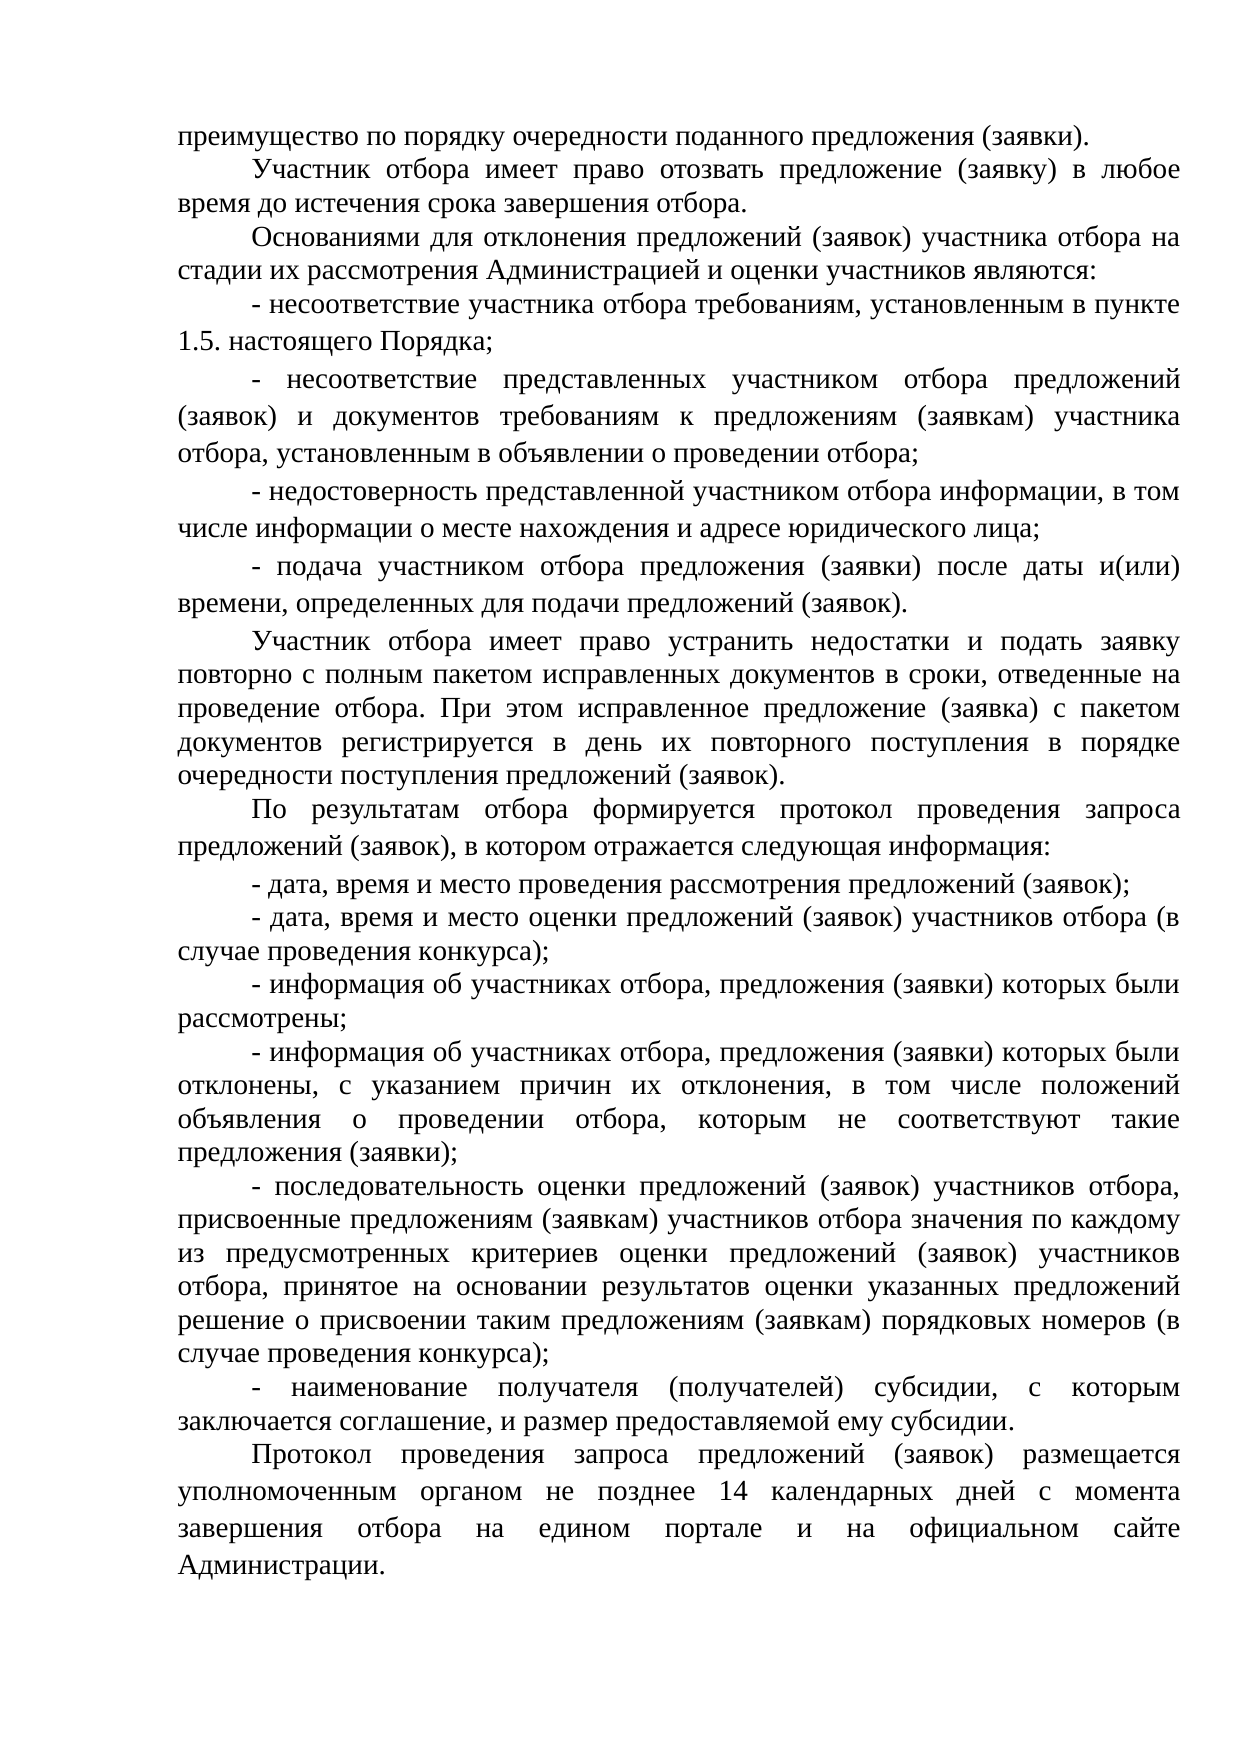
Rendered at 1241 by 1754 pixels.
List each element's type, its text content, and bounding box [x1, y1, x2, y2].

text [177, 118, 1181, 152]
text Участник отбора имеет право отозвать предложение (заявку) в любое время до истечения срока завершения отбора. [177, 152, 1181, 219]
text - информация об участниках отбора, предложения (заявки) которых были рассмотрены; [177, 967, 1181, 1034]
text По результатам отбора формируется протокол проведения запроса предложений (заявок), в котором отражается следующая информация: [177, 791, 1181, 861]
text - дата, время и место проведения рассмотрения предложений (заявок); [177, 866, 1181, 899]
text - несоответствие участника отбора требованиям, установленным в пункте 1.5. настоящего Порядка; [177, 286, 1181, 356]
text Участник отбора имеет право устранить недостатки и подать заявку повторно с полным пакетом исправленных документов в сроки, отведенные на проведение отбора. При этом исправленное предложение (заявка) с пакетом документов регистрируется в день их повторного поступления в порядке очередности поступления предложений (заявок). [177, 623, 1181, 791]
text - подача участником отбора предложения (заявки) после даты и(или) времени, определенных для подачи предложений (заявок). [177, 548, 1181, 618]
text Протокол проведения запроса предложений (заявок) размещается уполномоченным органом не позднее 14 календарных дней с момента завершения отбора на едином портале и на официальном сайте Администрации. [177, 1436, 1181, 1580]
text Основаниями для отклонения предложений (заявок) участника отбора на стадии их рассмотрения Администрацией и оценки участников являются: [177, 219, 1181, 286]
text - наименование получателя (получателей) субсидии, с которым заключается соглашение, и размер предоставляемой ему субсидии. [177, 1369, 1181, 1436]
text - последовательность оценки предложений (заявок) участников отбора, присвоенные предложениям (заявкам) участников отбора значения по каждому из предусмотренных критериев оценки предложений (заявок) участников отбора, принятое на основании результатов оценки указанных предложений решение о присвоении таким предложениям (заявкам) порядковых номеров (в случае проведения конкурса); [177, 1168, 1181, 1369]
text - информация об участниках отбора, предложения (заявки) которых были отклонены, с указанием причин их отклонения, в том числе положений объявления о проведении отбора, которым не соответствуют такие предложения (заявки); [177, 1034, 1181, 1168]
text - недостоверность представленной участником отбора информации, в том числе информации о месте нахождения и адресе юридического лица; [177, 473, 1181, 543]
text - дата, время и место оценки предложений (заявок) участников отбора (в случае проведения конкурса); [177, 899, 1181, 967]
text - несоответствие представленных участником отбора предложений (заявок) и документов требованиям к предложениям (заявкам) участника отбора, установленным в объявлении о проведении отбора; [177, 361, 1181, 468]
